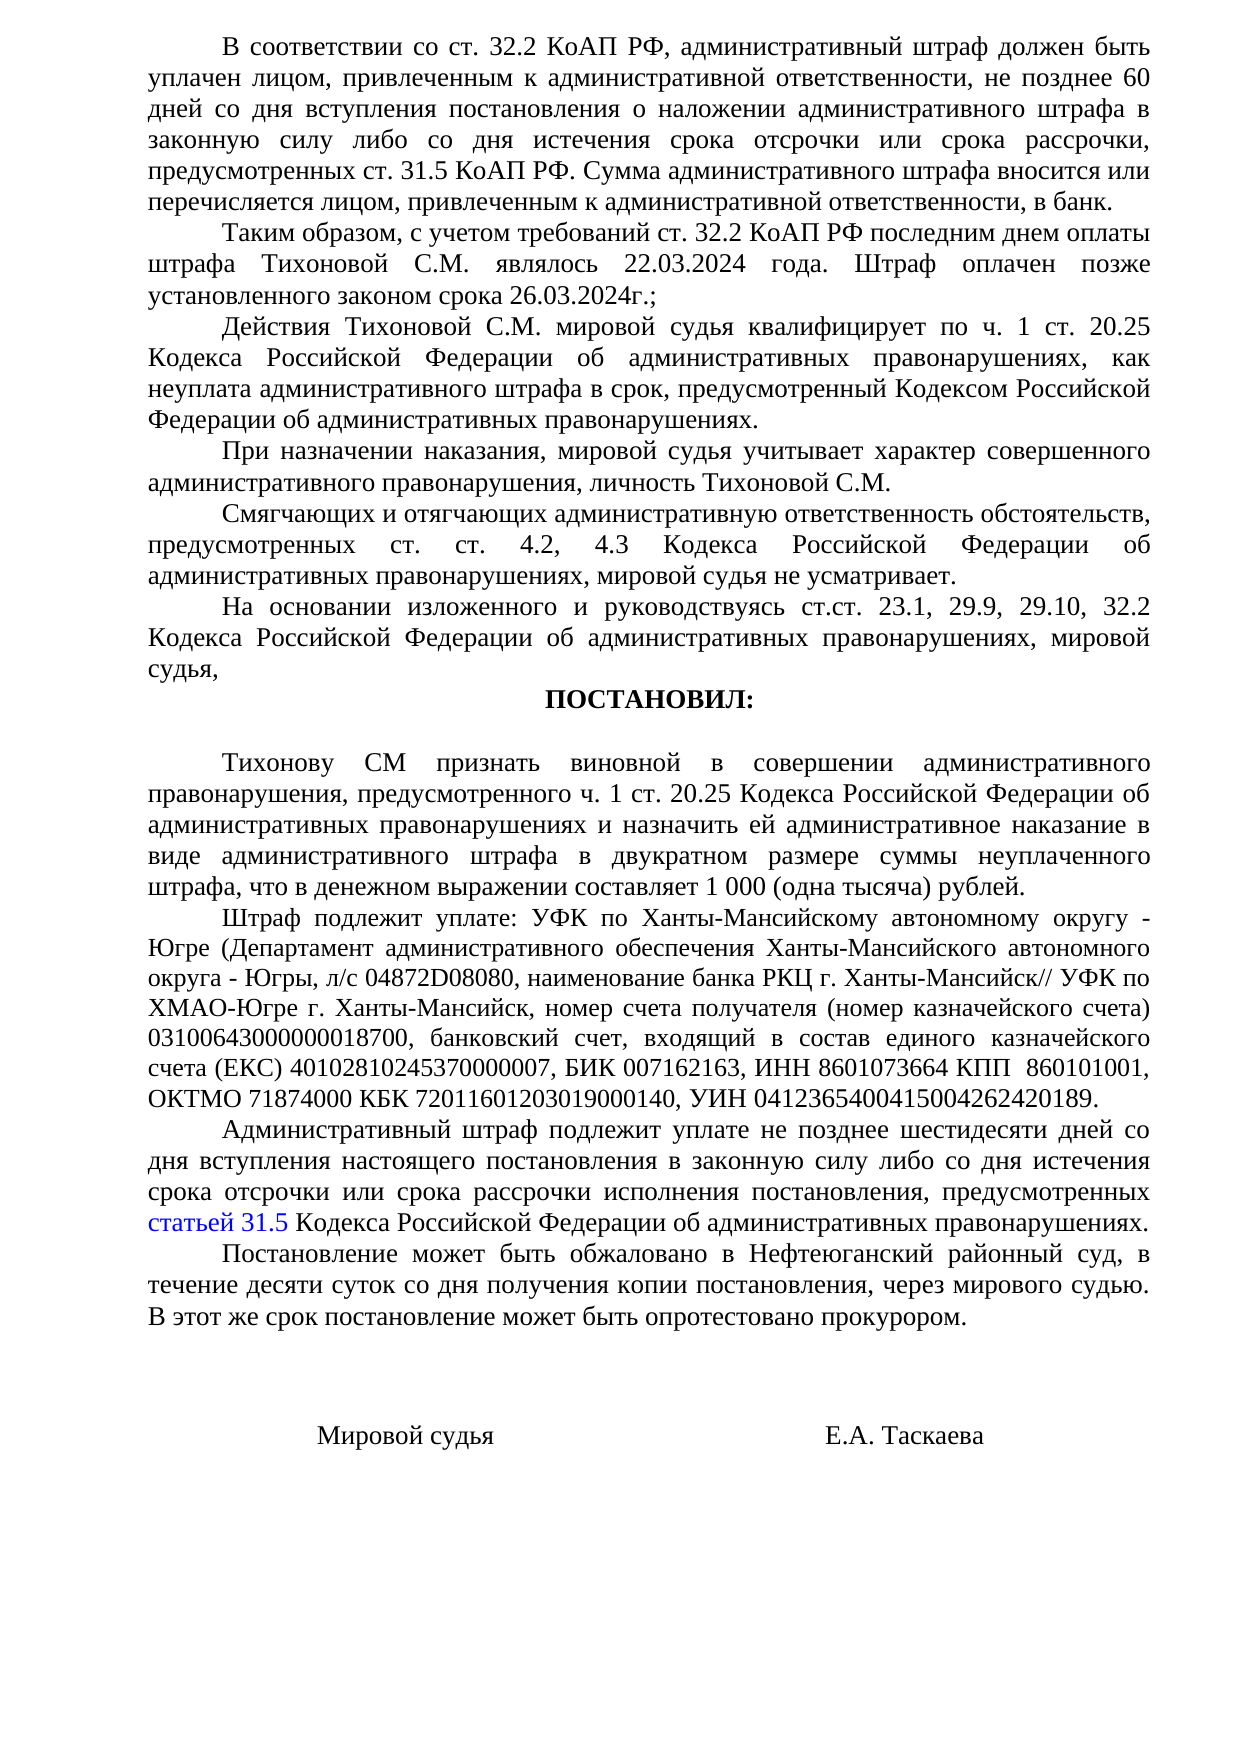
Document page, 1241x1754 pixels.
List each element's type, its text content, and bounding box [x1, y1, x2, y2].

text Мировой судья Е.А. Таскаева [148, 1419, 1152, 1451]
text В соответствии со ст. 32.2 КоАП РФ, административный штраф должен быть уплачен лицом, привлеченным к административной ответственности, не позднее 60 дней со дня вступления постановления о наложении административного штрафа в законную силу либо со дня истечения срока отсрочки или срока рассрочки, предусмотренных ст. 31.5 КоАП РФ. Сумма административного штрафа вносится или перечисляется лицом, привлеченным к административной ответственности, в банк. [148, 29, 1152, 216]
text Действия Тихоновой С.М. мировой судья квалифицирует по ч. 1 ст. 20.25 Кодекса Российской Федерации об административных правонарушениях, как неуплата административного штрафа в срок, предусмотренный Кодексом Российской Федерации об административных правонарушениях. [148, 310, 1152, 434]
text Тихонову СМ признать виновной в совершении административного правонарушения, предусмотренного ч. 1 ст. 20.25 Кодекса Российской Федерации об административных правонарушениях и назначить ей административное наказание в виде административного штрафа в двукратном размере суммы неуплаченного штрафа, что в денежном выражении составляет 1 000 (одна тысяча) рублей. [148, 746, 1152, 902]
text При назначении наказания, мировой судья учитывает характер совершенного административного правонарушения, личность Тихоновой С.М. [148, 434, 1152, 497]
text Таким образом, с учетом требований ст. 32.2 КоАП РФ последним днем оплаты штрафа Тихоновой С.М. являлось 22.03.2024 года. Штраф оплачен позже установленного законом срока 26.03.2024г.; [148, 216, 1152, 310]
text Постановление может быть обжаловано в Нефтеюганский районный суд, в течение десяти суток со дня получения копии постановления, через мирового судью. В этот же срок постановление может быть опротестовано прокурором. [148, 1237, 1152, 1331]
text Смягчающих и отягчающих административную ответственность обстоятельств, предусмотренных ст. ст. 4.2, 4.3 Кодекса Российской Федерации об административных правонарушениях, мировой судья не усматривает. [148, 497, 1152, 590]
text Штраф подлежит уплате: УФК по Ханты-Мансийскому автономному округу - Югре (Департамент административного обеспечения Ханты-Мансийского автономного округа - Югры, л/с 04872D08080, наименование банка РКЦ г. Ханты-Мансийск// УФК по ХМАО-Югре г. Ханты-Мансийск, номер счета получателя (номер казначейского счета) 03100643000000018700, банковский счет, входящий в состав единого казначейского счета (ЕКС) 40102810245370000007, БИК 007162163, ИНН 8601073664 КПП 860101001, ОКТМО 71874000 КБК 72011601203019000140, УИН 0412365400415004262420189. [148, 902, 1152, 1113]
text На основании изложенного и руководствуясь ст.ст. 23.1, 29.9, 29.10, 32.2 Кодекса Российской Федерации об административных правонарушениях, мировой судья, [148, 590, 1152, 684]
text ПОСТАНОВИЛ: [148, 684, 1152, 715]
text Административный штраф подлежит уплате не позднее шестидесяти дней со дня вступления настоящего постановления в законную силу либо со дня истечения срока отсрочки или срока рассрочки исполнения постановления, предусмотренных статьей 31.5 Кодекса Российской Федерации об административных правонарушениях. [148, 1113, 1152, 1237]
